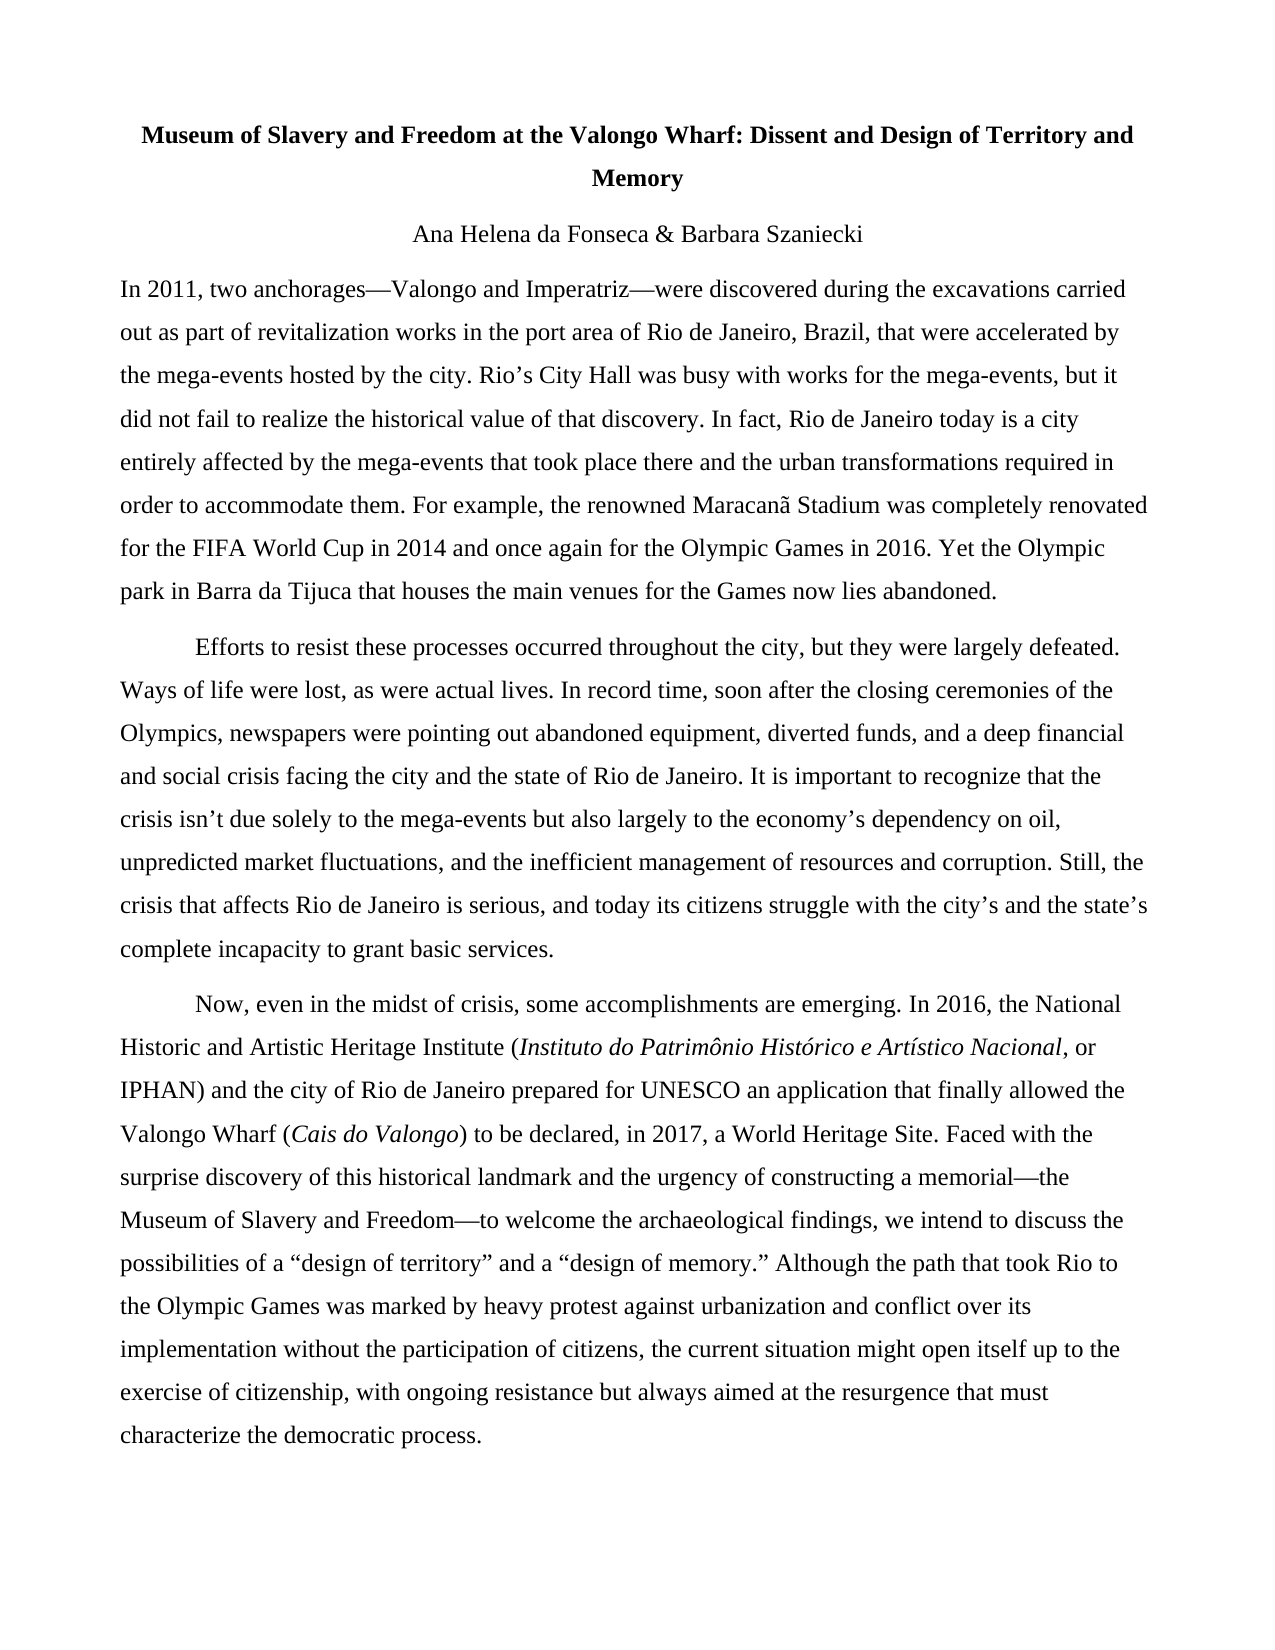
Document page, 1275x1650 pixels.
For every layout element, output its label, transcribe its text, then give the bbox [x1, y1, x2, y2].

text Ana Helena da Fonseca & Barbara Szaniecki [120, 219, 1155, 247]
text In 2011, two anchorages—Valongo and Imperatriz—were discovered during the excavations carried out as part of revitalization works in the port area of Rio de Janeiro, Brazil, that were accelerated by the mega-events hosted by the city. Rio’s City Hall was busy with works for the mega-events, but it did not fail to realize the historical value of that discovery. In fact, Rio de Janeiro today is a city entirely affected by the mega-events that took place there and the urban transformations required in order to accommodate them. For example, the renowned Maracanã Stadium was completely renovated for the FIFA World Cup in 2014 and once again for the Olympic Games in 2016. Yet the Olympic park in Barra da Tijuca that houses the main venues for the Games now lies abandoned. [120, 274, 1155, 605]
text Museum of Slavery and Freedom at the Valongo Wharf: Dissent and Design of Territory and Memory [120, 120, 1155, 192]
text Efforts to resist these processes occurred throughout the city, but they were largely defeated. Ways of life were lost, as were actual lives. In record time, soon after the closing ceremonies of the Olympics, newspapers were pointing out abandoned equipment, diverted funds, and a deep financial and social crisis facing the city and the state of Rio de Janeiro. It is important to recognize that the crisis isn’t due solely to the mega-events but also largely to the economy’s dependency on oil, unpredicted market fluctuations, and the inefficient management of resources and corruption. Still, the crisis that affects Rio de Janeiro is serious, and today its citizens struggle with the city’s and the state’s complete incapacity to grant basic services. [120, 632, 1155, 962]
text Now, even in the midst of crisis, some accomplishments are emerging. In 2016, the National Historic and Artistic Heritage Institute (Instituto do Patrimônio Histórico e Artístico Nacional, or IPHAN) and the city of Rio de Janeiro prepared for UNESCO an application that finally allowed the Valongo Wharf (Cais do Valongo) to be declared, in 2017, a World Heritage Site. Faced with the surprise discovery of this historical landmark and the urgency of constructing a memorial—the Museum of Slavery and Freedom—to welcome the archaeological findings, we intend to discuss the possibilities of a “design of territory” and a “design of memory.” Although the path that took Rio to the Olympic Games was marked by heavy protest against urbanization and conflict over its implementation without the participation of citizens, the current situation might open itself up to the exercise of citizenship, with ongoing resistance but always aimed at the resurgence that must characterize the democratic process. [120, 989, 1155, 1449]
